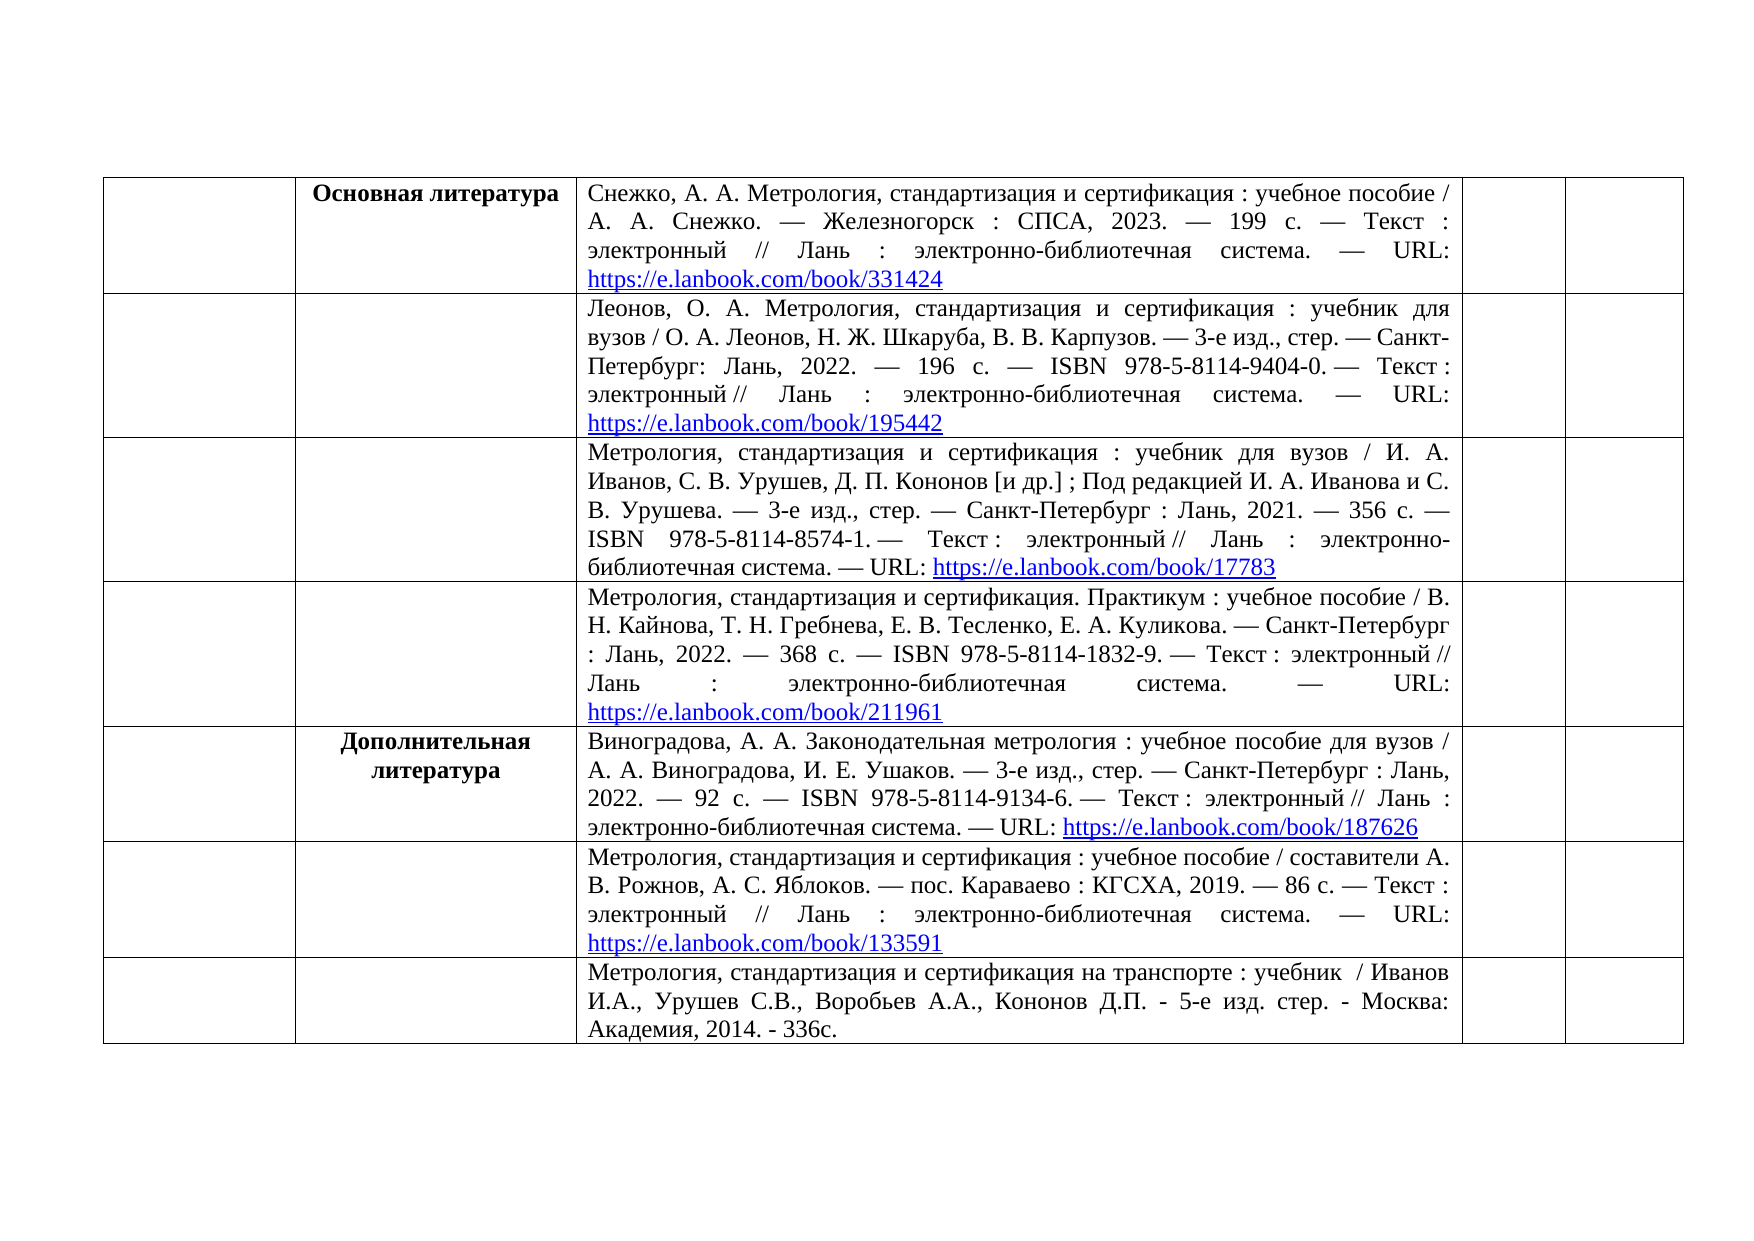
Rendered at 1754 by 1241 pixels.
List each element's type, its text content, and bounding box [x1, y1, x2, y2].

table_cell [1566, 842, 1683, 957]
table_cell Дополнительная литература [296, 727, 576, 841]
table_cell [104, 958, 295, 1043]
table_cell Снежко, А. А. Метрология, стандартизация и сертификация : учебное пособие / А. А. Снежко. — Железногорск : СПСА, 2023. — 199 с. — Текст : электронный // Лань : электронно-библиотечная система. — URL: https://e.lanbook.com/book/331424 [577, 178, 1462, 293]
table_cell [296, 294, 576, 437]
table_cell [1463, 582, 1565, 726]
table_cell [296, 958, 576, 1043]
table_cell [1566, 958, 1683, 1043]
table_cell [1566, 582, 1683, 726]
table_cell Метрология, стандартизация и сертификация : учебник для вузов / И. А. Иванов, С. В. Урушев, Д. П. Кононов [и др.] ; Под редакцией И. А. Иванова и С. В. Урушева. — 3-е изд., стер. — Санкт-Петербург : Лань, 2021. — 356 с. — ISBN 978-5-8114-8574-1. — Текст : электронный // Лань : электронно-библиотечная система. — URL: https://e.lanbook.com/book/17783 [577, 438, 1462, 581]
table_cell [104, 178, 295, 293]
table_cell Виноградова, А. А. Законодательная метрология : учебное пособие для вузов / А. А. Виноградова, И. Е. Ушаков. — 3-е изд., стер. — Санкт-Петербург : Лань, 2022. — 92 с. — ISBN 978-5-8114-9134-6. — Текст : электронный // Лань : электронно-библиотечная система. — URL: https://e.lanbook.com/book/187626 [577, 727, 1462, 841]
table_cell Метрология, стандартизация и сертификация на транспорте : учебник / Иванов И.А., Урушев С.В., Воробьев А.А., Кононов Д.П. - 5-е изд. стер. - Москва: Академия, 2014. - 336с. [577, 958, 1462, 1043]
table_cell [296, 582, 576, 726]
table_cell [1463, 727, 1565, 841]
table_cell [1566, 294, 1683, 437]
table_cell Леонов, О. А. Метрология, стандартизация и сертификация : учебник для вузов / О. А. Леонов, Н. Ж. Шкаруба, В. В. Карпузов. — 3-е изд., стер. — Санкт-Петербург: Лань, 2022. — 196 с. — ISBN 978-5-8114-9404-0. — Текст : электронный // Лань : электронно-библиотечная система. — URL: https://e.lanbook.com/book/195442 [577, 294, 1462, 437]
table_cell [104, 294, 295, 437]
table_cell [1566, 178, 1683, 293]
table_cell [1463, 438, 1565, 581]
table_cell [296, 842, 576, 957]
table_cell [1463, 178, 1565, 293]
table_cell [104, 438, 295, 581]
table_cell Метрология, стандартизация и сертификация. Практикум : учебное пособие / В. Н. Кайнова, Т. Н. Гребнева, Е. В. Тесленко, Е. А. Куликова. — Санкт-Петербург : Лань, 2022. — 368 с. — ISBN 978-5-8114-1832-9. — Текст : электронный // Лань : электронно-библиотечная система. — URL: https://e.lanbook.com/book/211961 [577, 582, 1462, 726]
table_cell Основная литература [296, 178, 576, 293]
table_cell [1463, 294, 1565, 437]
table_cell [1463, 958, 1565, 1043]
table_cell Метрология, стандартизация и сертификация : учебное пособие / составители А. В. Рожнов, А. С. Яблоков. — пос. Караваево : КГСХА, 2019. — 86 с. — Текст : электронный // Лань : электронно-библиотечная система. — URL: https://e.lanbook.com/book/133591 [577, 842, 1462, 957]
table_cell [1566, 727, 1683, 841]
table_cell [1463, 842, 1565, 957]
table_cell [1566, 438, 1683, 581]
table_cell [296, 438, 576, 581]
table_cell [104, 582, 295, 726]
table_cell [104, 727, 295, 841]
table_cell [104, 842, 295, 957]
